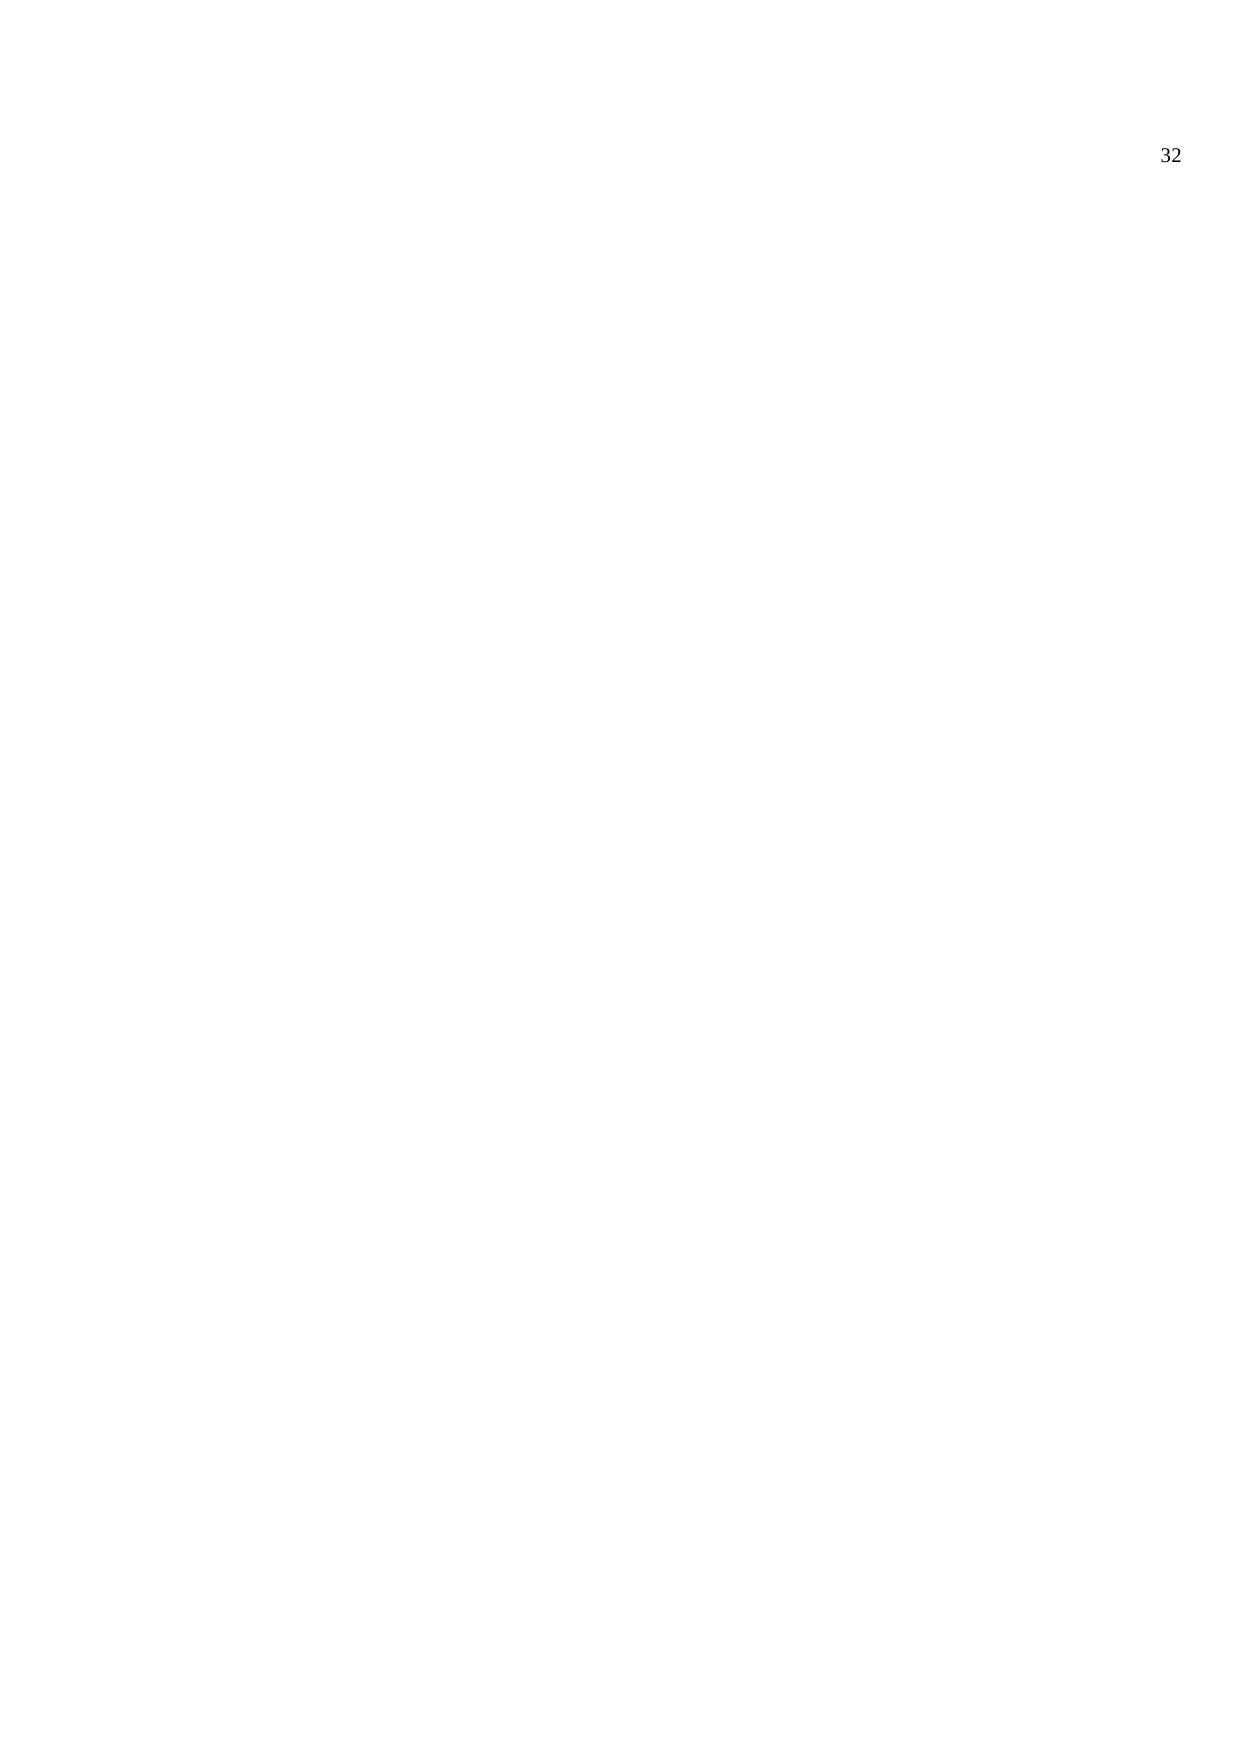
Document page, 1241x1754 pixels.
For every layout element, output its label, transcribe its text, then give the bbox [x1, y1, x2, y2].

text 32 [1160, 143, 1183, 167]
